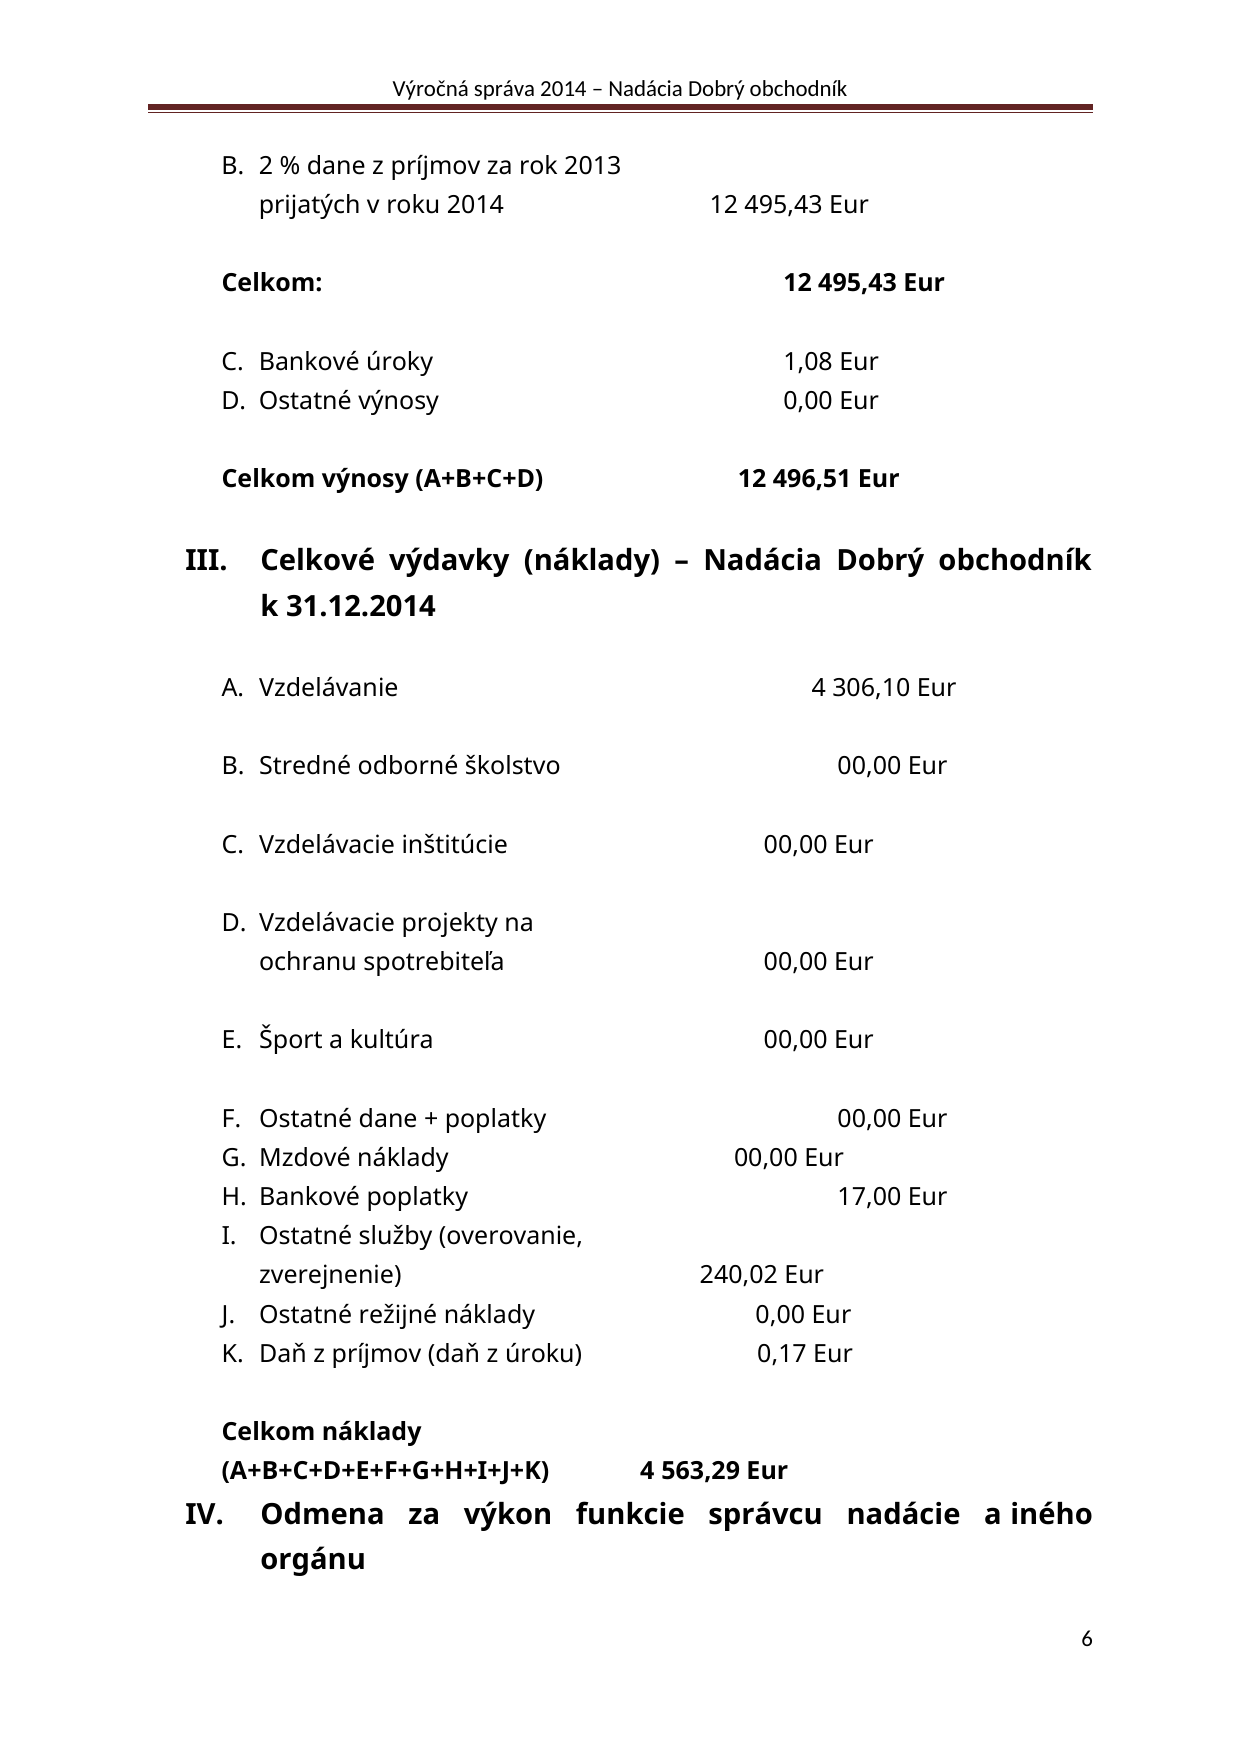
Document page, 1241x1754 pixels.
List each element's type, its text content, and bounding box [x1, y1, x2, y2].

list Celkom výnosy (A+B+C+D) 12 496,51 Eur [221, 461, 1093, 495]
list Ostatné režijné náklady 0,00 Eur [221, 1296, 1093, 1330]
list 2 % dane z príjmov za rok 2013 [221, 148, 1093, 182]
list Vzdelávanie 4 306,10 Eur [221, 670, 1093, 743]
list Celkom náklady [221, 1414, 1093, 1448]
list Ostatné služby (overovanie, [221, 1218, 1093, 1252]
list Ostatné výnosy 0,00 Eur [221, 383, 1093, 417]
list Vzdelávacie projekty na [221, 905, 1093, 939]
list Celkové výdavky (náklady) – Nadácia Dobrý obchodník k 31.12.2014 [185, 539, 1093, 624]
list Stredné odborné školstvo 00,00 Eur [221, 748, 1093, 782]
list Vzdelávacie inštitúcie 00,00 Eur [221, 826, 1093, 860]
list Ostatné dane + poplatky 00,00 Eur [221, 1101, 1093, 1134]
list zverejnenie) 240,02 Eur [259, 1257, 1093, 1291]
list (A+B+C+D+E+F+G+H+I+J+K) 4 563,29 Eur [221, 1453, 1093, 1487]
list Mzdové náklady 00,00 Eur [221, 1140, 1093, 1174]
list Celkom: 12 495,43 Eur [221, 265, 1093, 299]
list prijatých v roku 2014 12 495,43 Eur [258, 187, 1093, 221]
list Bankové úroky 1,08 Eur [221, 343, 1093, 377]
list Bankové poplatky 17,00 Eur [221, 1179, 1093, 1213]
list ochranu spotrebiteľa 00,00 Eur [259, 944, 1093, 978]
list Odmena za výkon funkcie správcu nadácie a iného orgánu [185, 1493, 1093, 1578]
list Šport a kultúra 00,00 Eur [221, 1022, 1093, 1056]
list Daň z príjmov (daň z úroku) 0,17 Eur [221, 1336, 1093, 1369]
